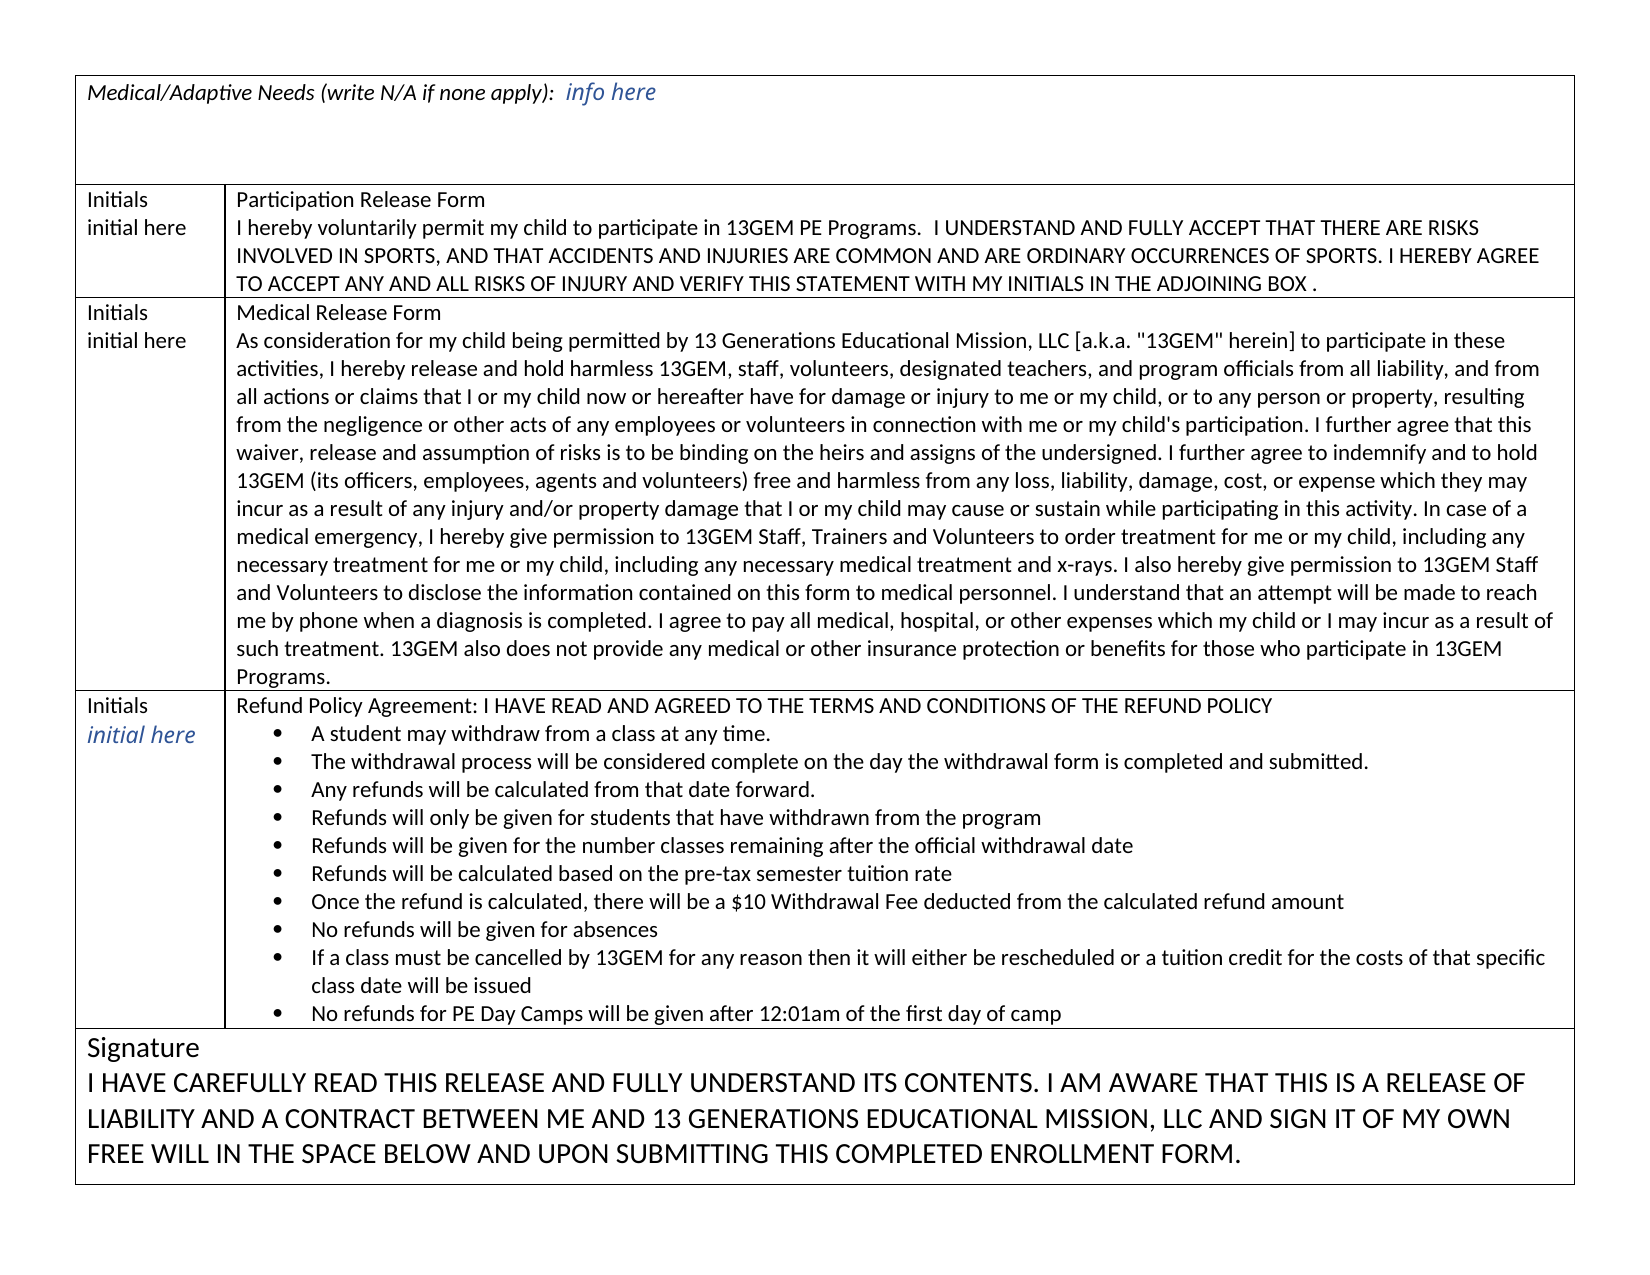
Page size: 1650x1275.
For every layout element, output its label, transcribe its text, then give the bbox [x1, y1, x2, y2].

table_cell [76, 1029, 1574, 1184]
table_cell Medical/Adaptive Needs (write N/A if none apply): [76, 76, 1574, 184]
table_cell Initials [76, 185, 224, 297]
table_cell Medical Release Form As consideration for my child being permitted by 13 Generations Educational Mission, LLC [a.k.a. "13GEM" herein] to participate in these activities, I hereby release and hold harmless 13GEM, staff, volunteers, designated teachers, and program officials from all liability, and from all actions or claims that I or my child now or hereafter have for damage or injury to me or my child, or to any person or property, resulting from the negligence or other acts of any employees or volunteers in connection with me or my child's participation. I further agree that this waiver, release and assumption of risks is to be binding on the heirs and assigns of the undersigned. I further agree to indemnify and to hold 13GEM (its officers, employees, agents and volunteers) free and harmless from any loss, liability, damage, cost, or expense which they may incur as a result of any injury and/or property damage that I or my child may cause or sustain while participating in this activity. In case of a medical emergency, I hereby give permission to 13GEM Staff, Trainers and Volunteers to order treatment for me or my child, including any necessary treatment for me or my child, including any necessary medical treatment and x-rays. I also hereby give permission to 13GEM Staff and Volunteers to disclose the information contained on this form to medical personnel. I understand that an attempt will be made to reach me by phone when a diagnosis is completed. I agree to pay all medical, hospital, or other expenses which my child or I may incur as a result of such treatment. 13GEM also does not provide any medical or other insurance protection or benefits for those who participate in 13GEM Programs. [226, 298, 1574, 690]
table_cell Participation Release Form I hereby voluntarily permit my child to participate in 13GEM PE Programs. I UNDERSTAND AND FULLY ACCEPT THAT THERE ARE RISKS INVOLVED IN SPORTS, AND THAT ACCIDENTS AND INJURIES ARE COMMON AND ARE ORDINARY OCCURRENCES OF SPORTS. I HEREBY AGREE TO ACCEPT ANY AND ALL RISKS OF INJURY AND VERIFY THIS STATEMENT WITH MY INITIALS IN THE ADJOINING BOX . [226, 185, 1574, 297]
table_cell Refund Policy Agreement: I HAVE READ AND AGREED TO THE TERMS AND CONDITIONS OF THE REFUND POLICY A student may withdraw from a class at any time. The withdrawal process will be considered complete on the day the withdrawal form is completed and submitted. Any refunds will be calculated from that date forward. Refunds will only be given for students that have withdrawn from the program Refunds will be given for the number classes remaining after the official withdrawal date Refunds will be calculated based on the pre-tax semester tuition rate Once the refund is calculated, there will be a $10 Withdrawal Fee deducted from the calculated refund amount No refunds will be given for absences If a class must be cancelled by 13GEM for any reason then it will either be rescheduled or a tuition credit for the costs of that specific class date will be issued No refunds for PE Day Camps will be given after 12:01am of the first day of camp [226, 691, 1574, 1028]
table_cell Initials [76, 298, 224, 690]
table_cell Initials [76, 691, 224, 1028]
